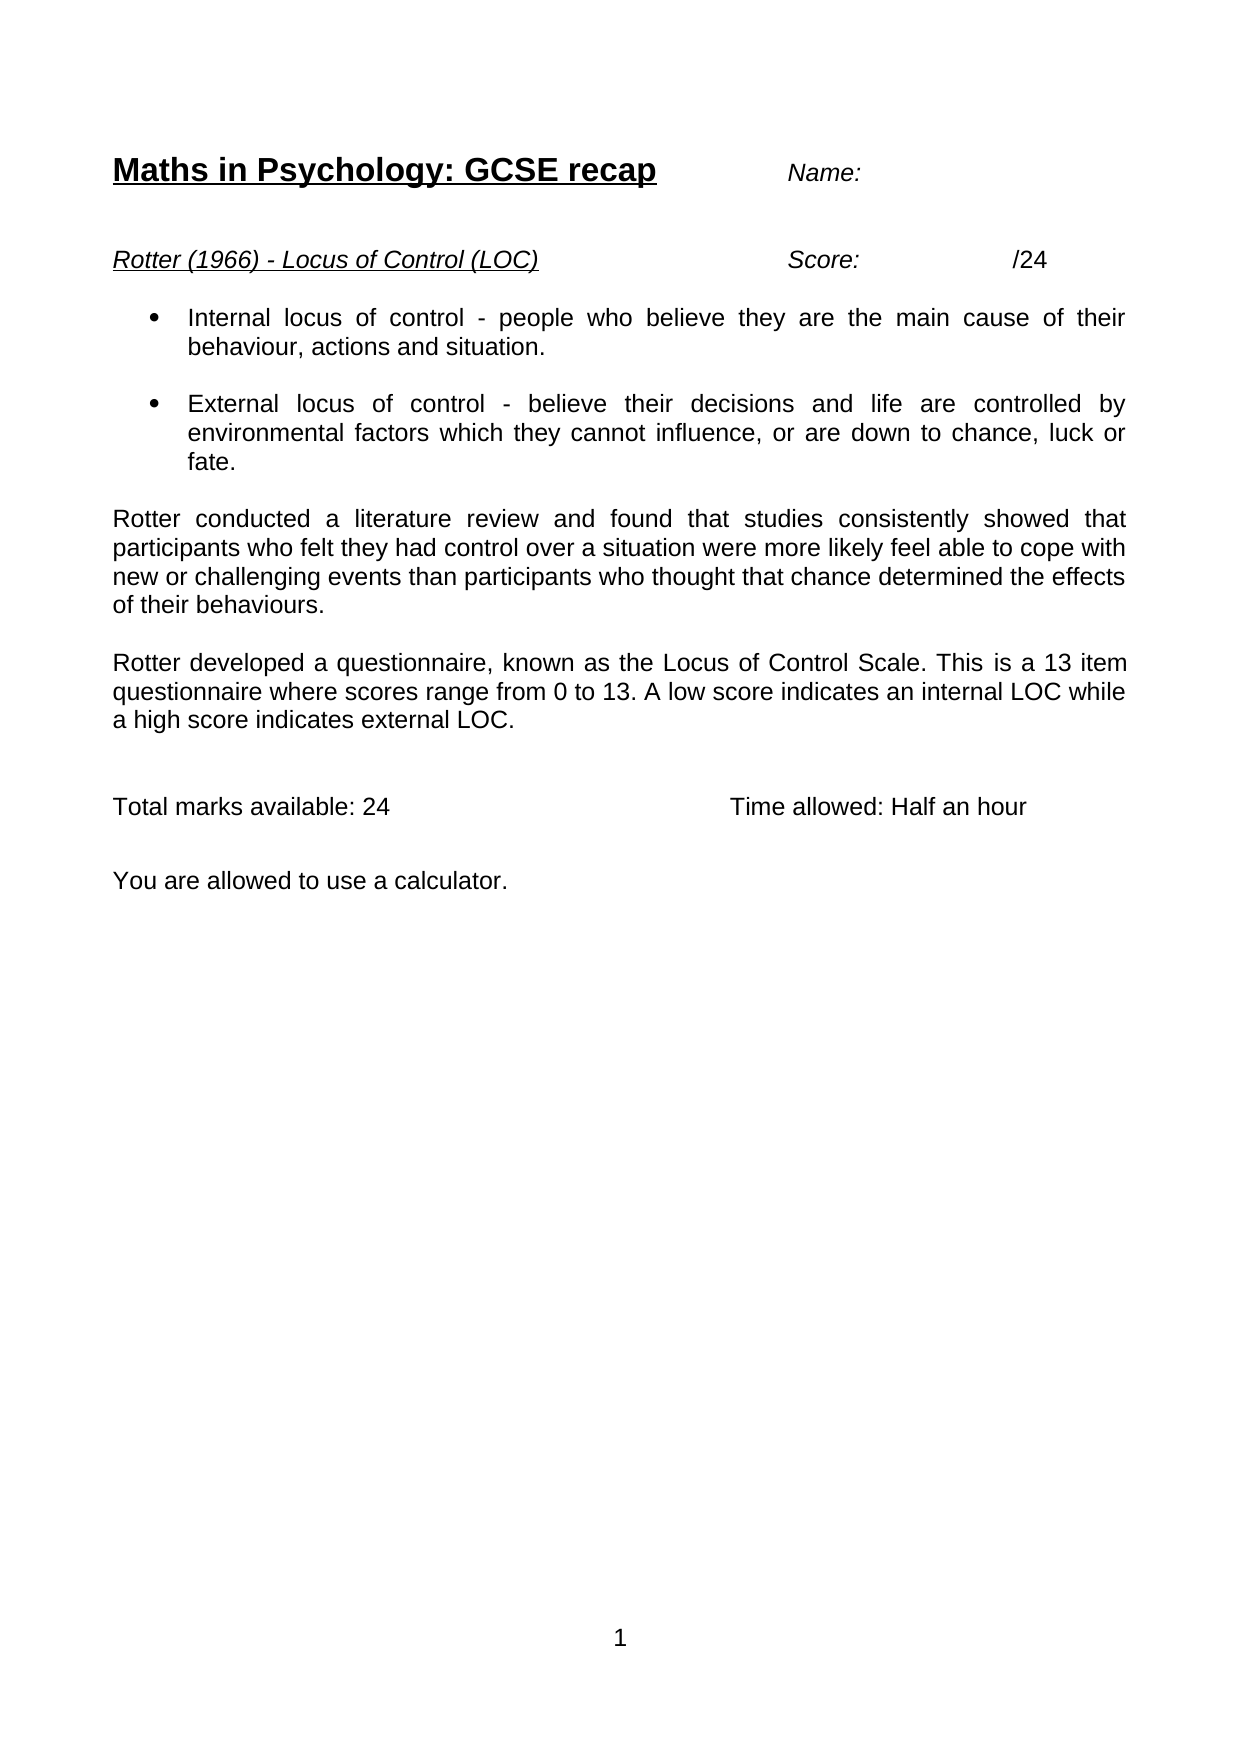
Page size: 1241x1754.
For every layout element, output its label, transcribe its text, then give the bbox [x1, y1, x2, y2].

text Rotter developed a questionnaire, known as the Locus of Control Scale. This is a 13 item questionnaire where scores range from 0 to 13. A low score indicates an internal LOC while a high score indicates external LOC. [112, 648, 1128, 734]
text Rotter (1966) - Locus of Control (LOC) Score: /24 [112, 245, 1128, 274]
text You are allowed to use a calculator. [112, 866, 1128, 894]
text Total marks available: 24 Time allowed: Half an hour [112, 792, 1128, 820]
list External locus of control - believe their decisions and life are controlled by environmental factors which they cannot influence, or are down to chance, luck or fate. [150, 389, 1128, 475]
list Internal locus of control - people who believe they are the main cause of their behaviour, actions and situation. [150, 303, 1128, 360]
text Maths in Psychology: GCSE recap Name: [112, 150, 1128, 188]
text Rotter conducted a literature review and found that studies consistently showed that participants who felt they had control over a situation were more likely feel able to cope with new or challenging events than participants who thought that chance determined the effects of their behaviours. [112, 504, 1128, 619]
